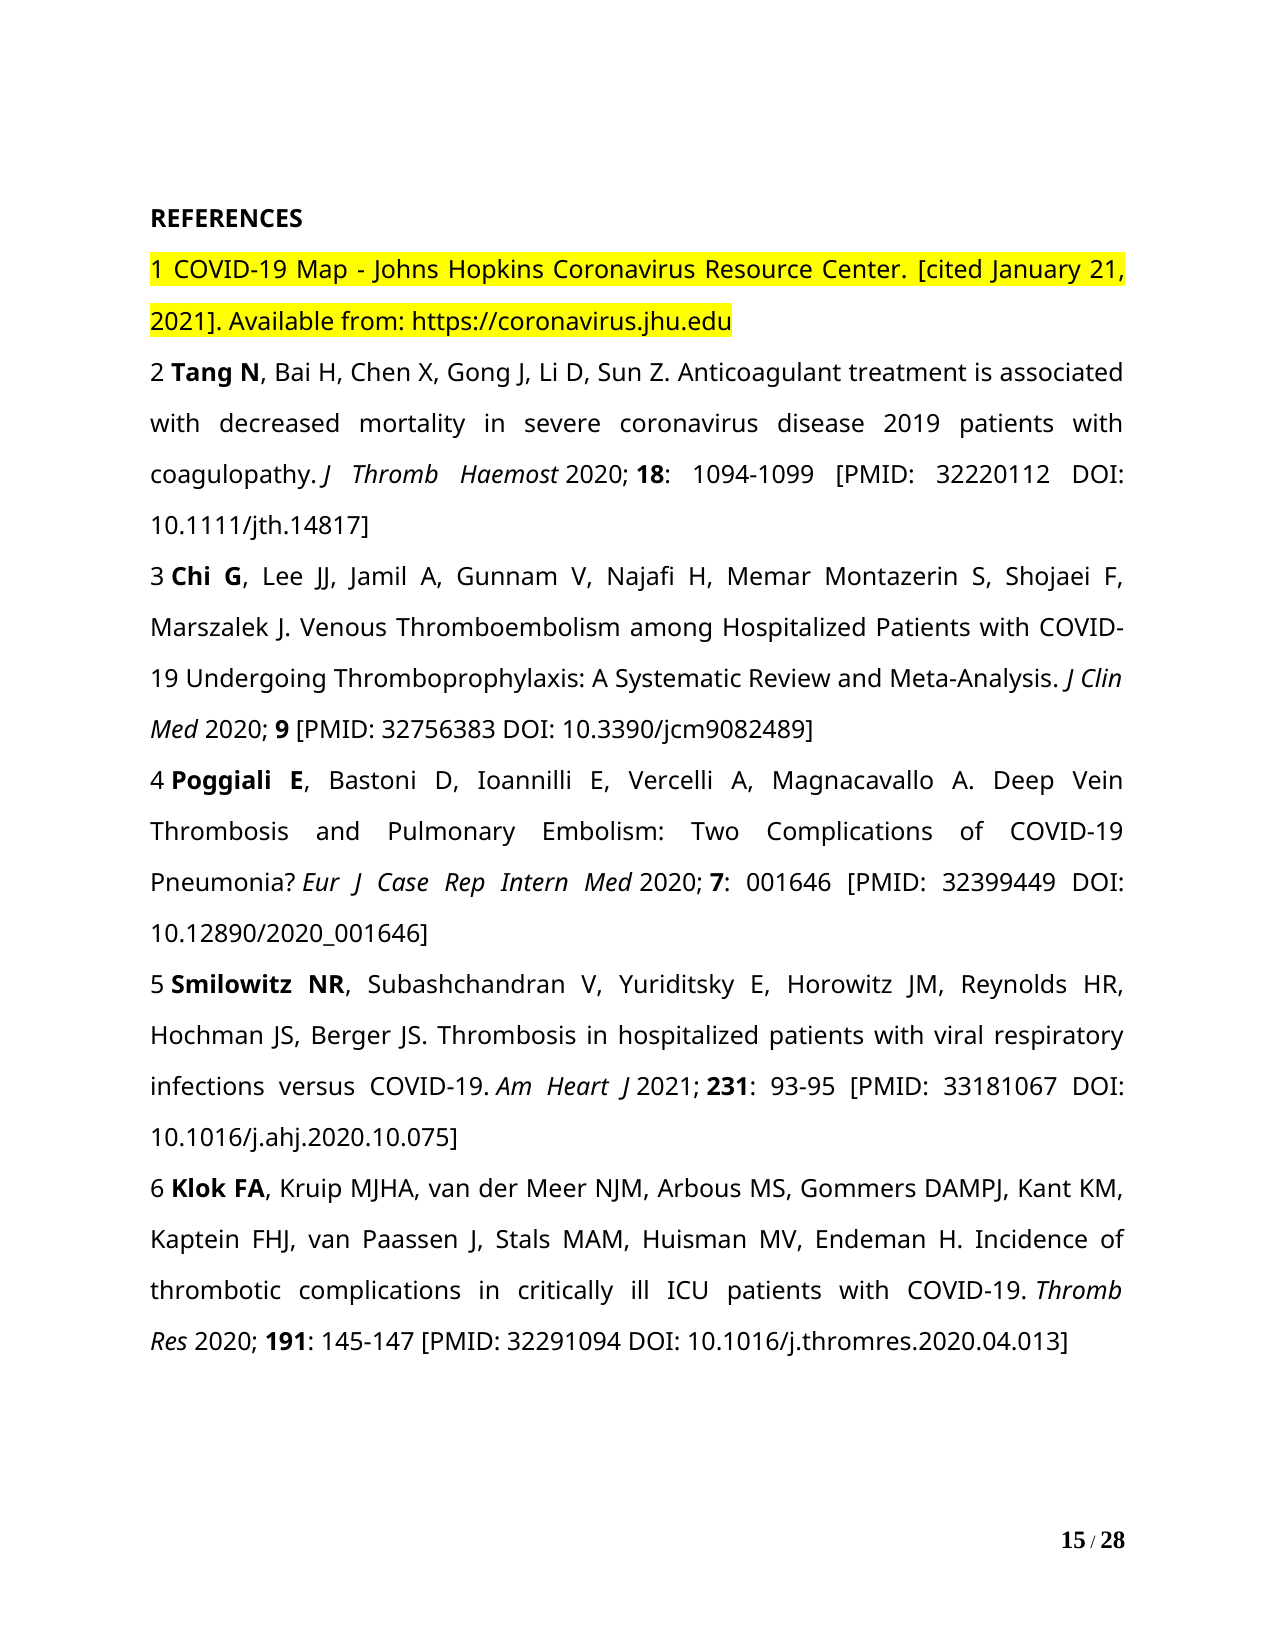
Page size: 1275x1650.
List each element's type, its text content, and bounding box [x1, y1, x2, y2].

text 1 COVID-19 Map - Johns Hopkins Coronavirus Resource Center. [cited January 21, 2021]. Available from: https://coronavirus.jhu.edu [150, 286, 1125, 337]
text 3 Chi G, Lee JJ, Jamil A, Gunnam V, Najafi H, Memar Montazerin S, Shojaei F, Marszalek J. Venous Thromboembolism among Hospitalized Patients with COVID-19 Undergoing Thromboprophylaxis: A Systematic Review and Meta-Analysis. J Clin Med 2020; 9 [PMID: 32756383 DOI: 10.3390/jcm9082489] [150, 558, 1125, 746]
text 4 Poggiali E, Bastoni D, Ioannilli E, Vercelli A, Magnacavallo A. Deep Vein Thrombosis and Pulmonary Embolism: Two Complications of COVID-19 Pneumonia? Eur J Case Rep Intern Med 2020; 7: 001646 [PMID: 32399449 DOI: 10.12890/2020_001646] [150, 762, 1125, 950]
text 6 Klok FA, Kruip MJHA, van der Meer NJM, Arbous MS, Gommers DAMPJ, Kant KM, Kaptein FHJ, van Paassen J, Stals MAM, Huisman MV, Endeman H. Incidence of thrombotic complications in critically ill ICU patients with COVID-19. Thromb Res 2020; 191: 145-147 [PMID: 32291094 DOI: 10.1016/j.thromres.2020.04.013] [150, 1171, 1125, 1358]
text 2 Tang N, Bai H, Chen X, Gong J, Li D, Sun Z. Anticoagulant treatment is associated with decreased mortality in severe coronavirus disease 2019 patients with coagulopathy. J Thromb Haemost 2020; 18: 1094-1099 [PMID: 32220112 DOI: 10.1111/jth.14817] [150, 354, 1125, 541]
text REFERENCES [150, 201, 1125, 235]
text 5 Smilowitz NR, Subashchandran V, Yuriditsky E, Horowitz JM, Reynolds HR, Hochman JS, Berger JS. Thrombosis in hospitalized patients with viral respiratory infections versus COVID-19. Am Heart J 2021; 231: 93-95 [PMID: 33181067 DOI: 10.1016/j.ahj.2020.10.075] [150, 967, 1125, 1154]
